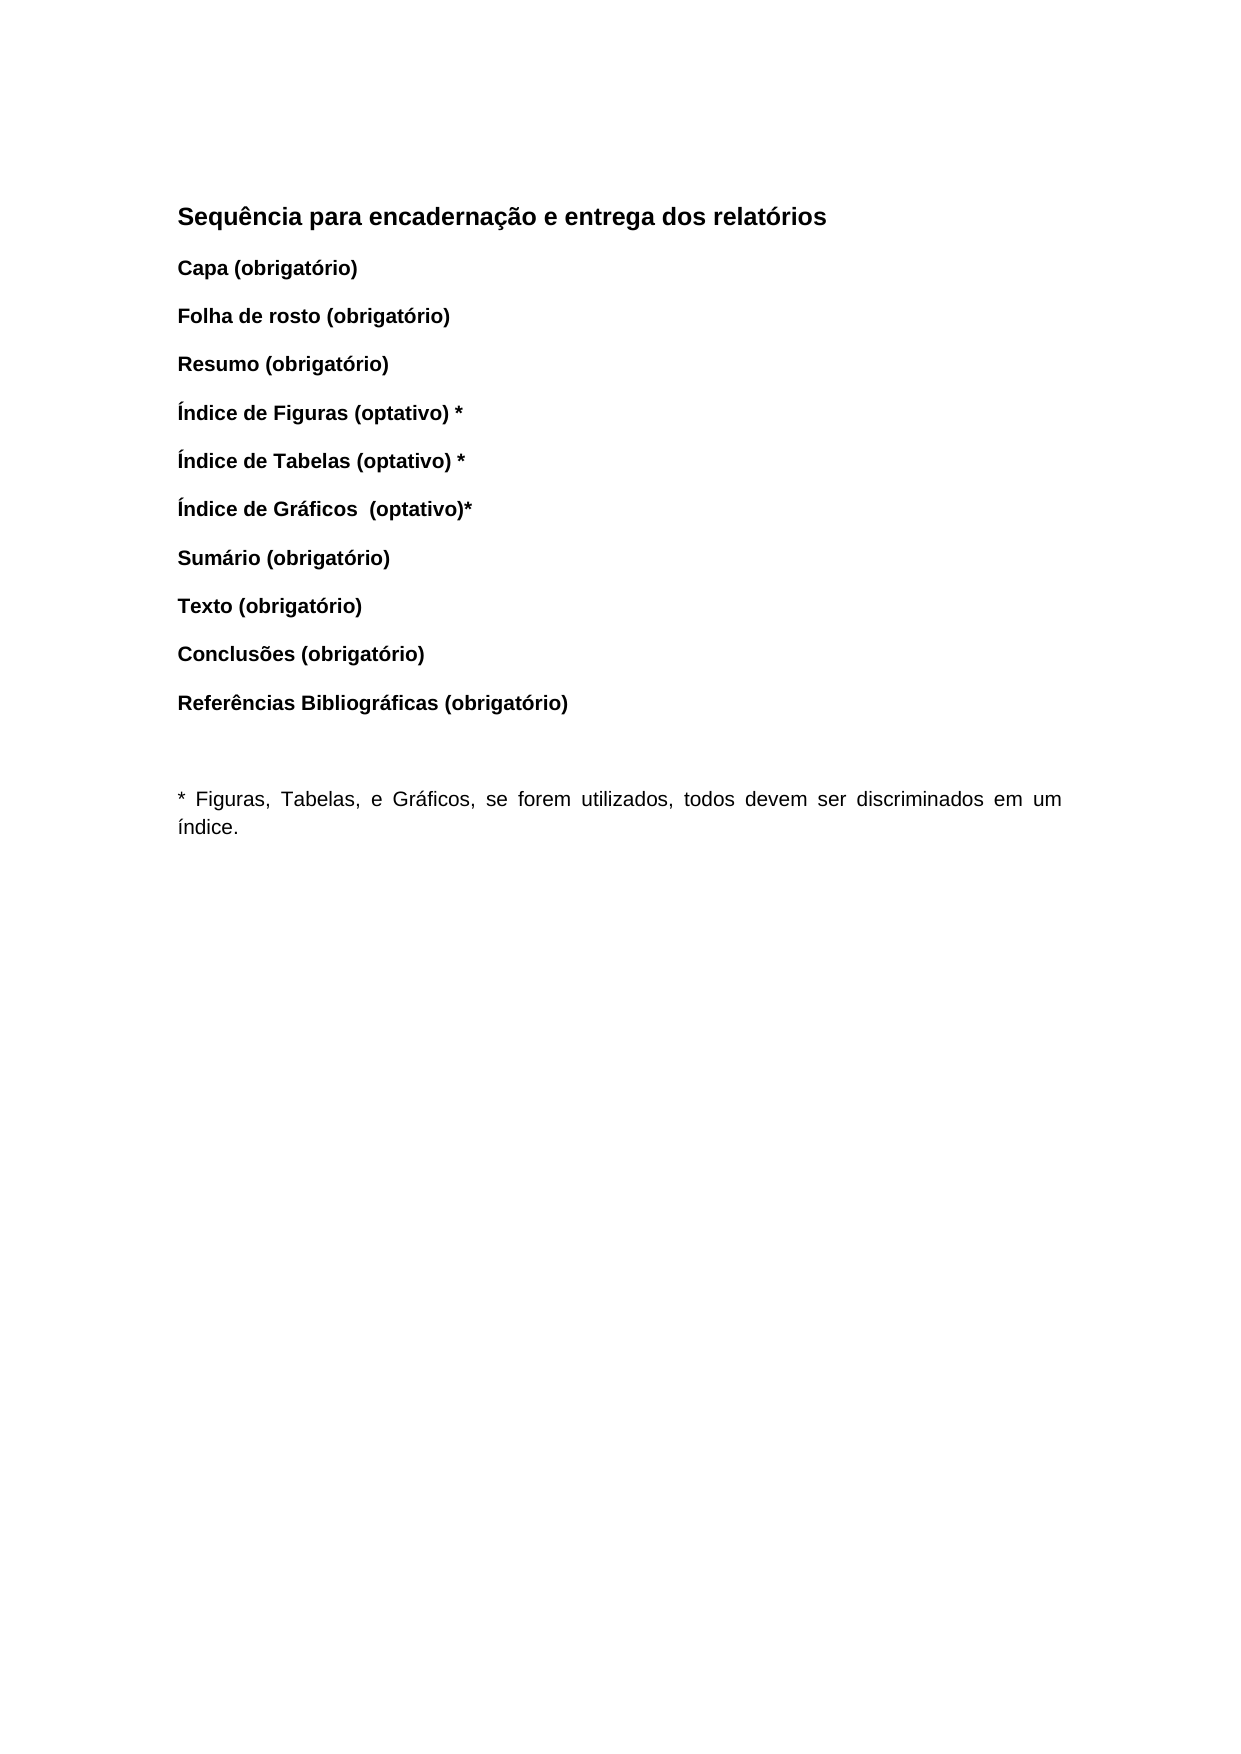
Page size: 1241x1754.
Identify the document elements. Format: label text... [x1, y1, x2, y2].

text Texto (obrigatório) [177, 594, 1063, 618]
text Índice de Gráficos (optativo)* [177, 497, 1063, 521]
text Sumário (obrigatório) [177, 545, 1063, 569]
text Sequência para encadernação e entrega dos relatórios [177, 201, 1063, 230]
text Conclusões (obrigatório) [177, 642, 1063, 666]
text Referências Bibliográficas (obrigatório) [177, 690, 1063, 714]
text * Figuras, Tabelas, e Gráficos, se forem utilizados, todos devem ser discriminados em um índice. [177, 787, 1063, 838]
text Índice de Tabelas (optativo) * [177, 449, 1063, 473]
text Capa (obrigatório) [177, 255, 1063, 279]
text Resumo (obrigatório) [177, 352, 1063, 376]
text Índice de Figuras (optativo) * [177, 400, 1063, 424]
text Folha de rosto (obrigatório) [177, 304, 1063, 328]
